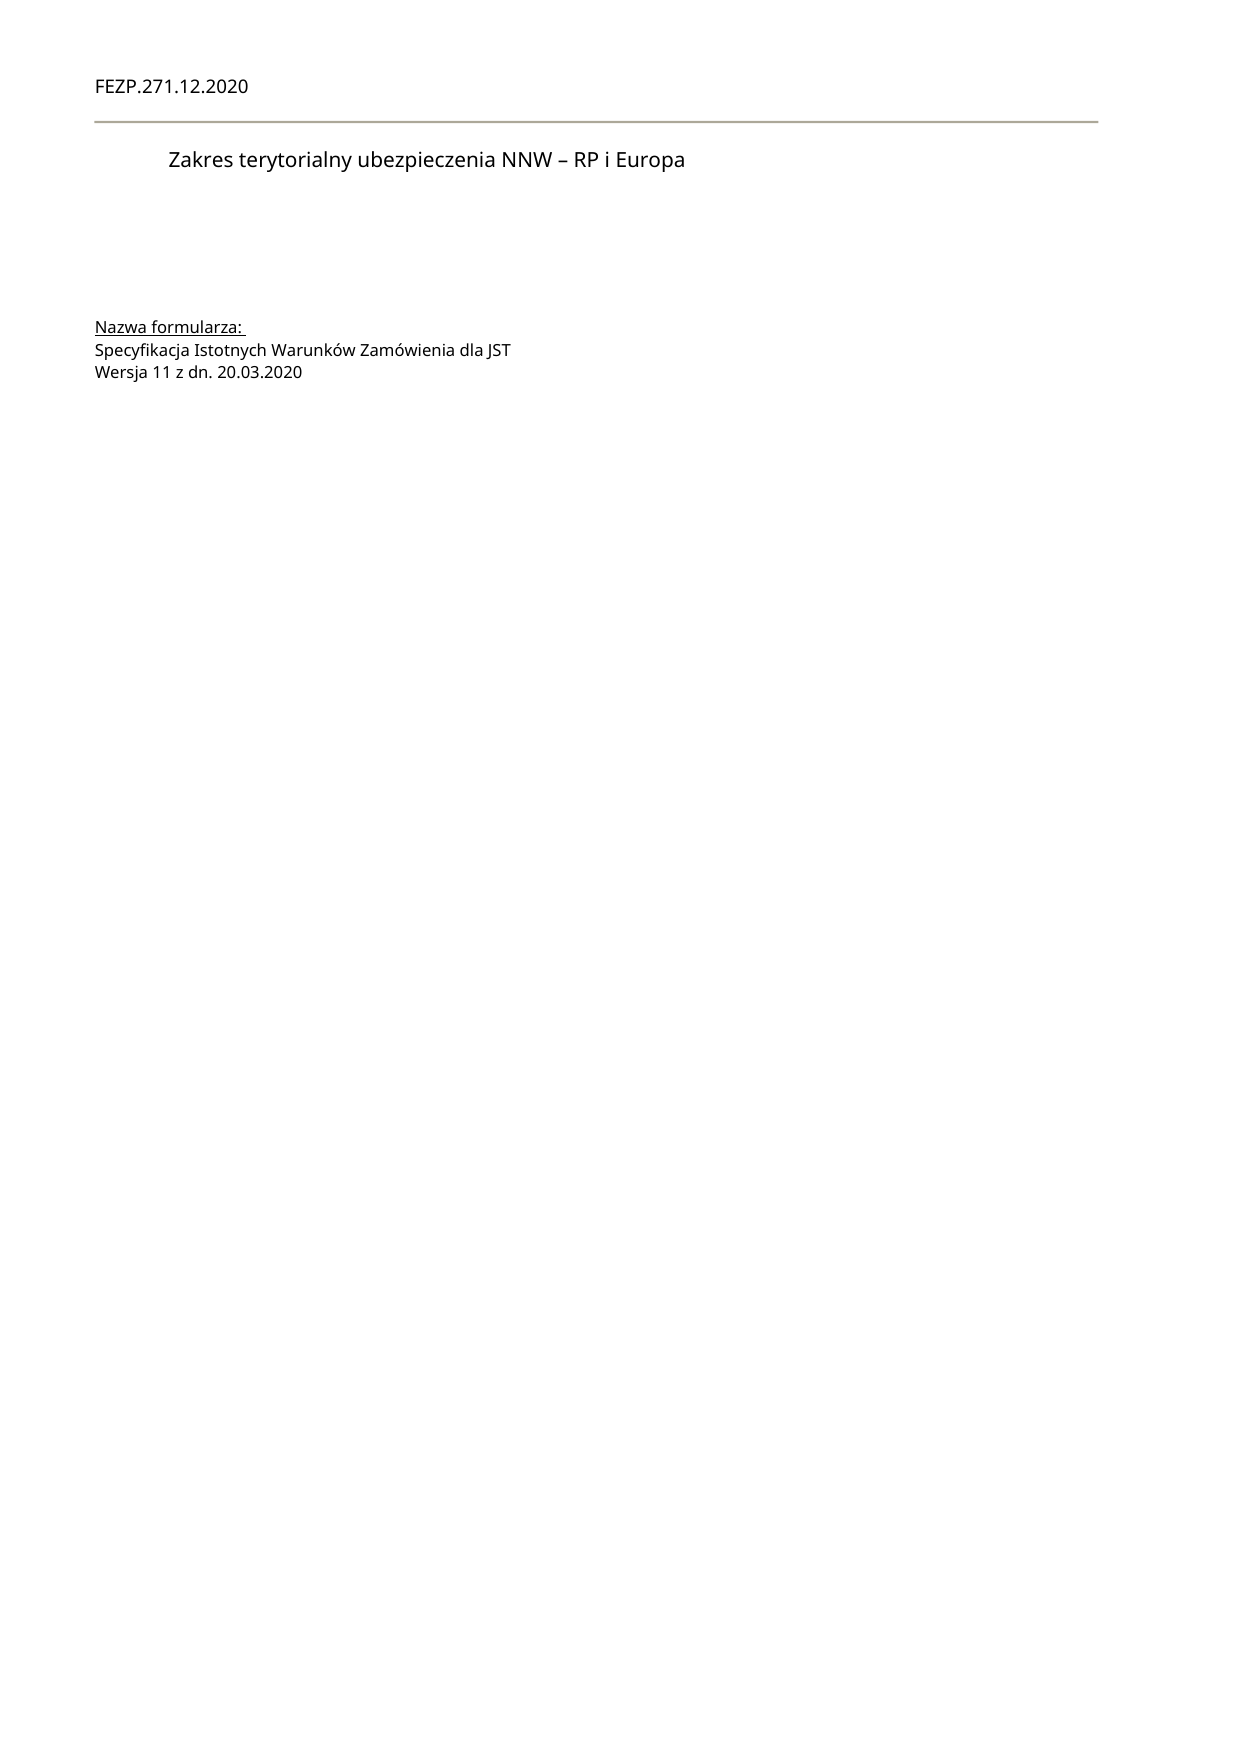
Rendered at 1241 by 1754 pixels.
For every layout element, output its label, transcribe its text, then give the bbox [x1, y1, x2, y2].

text Specyfikacja Istotnych Warunków Zamówienia dla JST [94, 338, 1146, 361]
text Zakres terytorialny ubezpieczenia NNW – RP i Europa [94, 145, 1146, 173]
text Wersja 11 z dn. 20.03.2020 [94, 361, 1146, 384]
text Nazwa formularza: [94, 316, 1146, 338]
